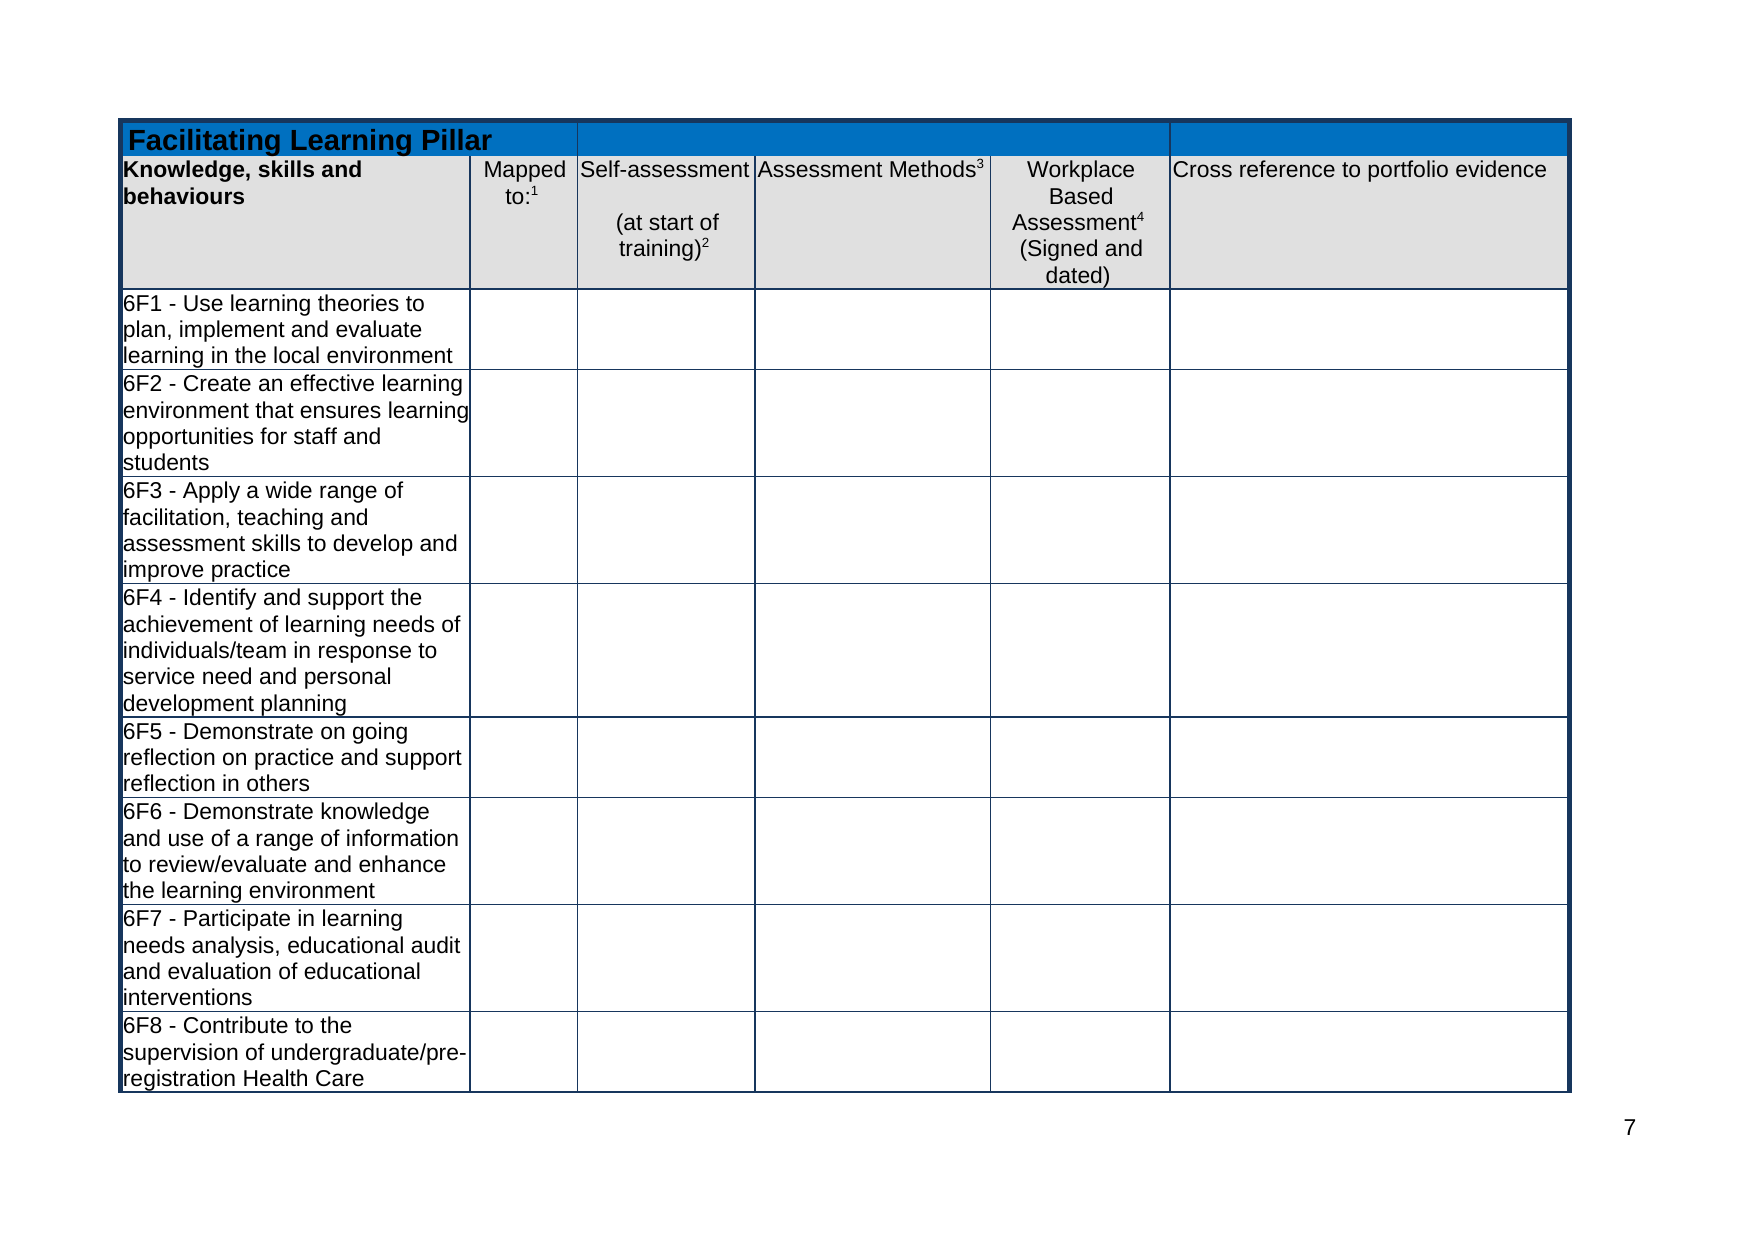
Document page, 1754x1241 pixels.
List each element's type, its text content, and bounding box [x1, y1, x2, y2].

table_cell 6F2 - Create an effective learning environment that ensures learning opportunities for staff and students [216, 423, 469, 476]
table_cell [991, 905, 1169, 1011]
table_cell [471, 1012, 577, 1091]
table_cell [471, 370, 577, 476]
table_cell [756, 477, 990, 583]
table_cell [578, 477, 754, 583]
table_cell [471, 798, 577, 904]
table_cell [1171, 1012, 1567, 1091]
table_cell [1171, 477, 1567, 583]
table_cell [756, 718, 990, 797]
table_cell [756, 798, 990, 904]
table_cell [471, 905, 577, 1011]
table_cell 6F8 - Contribute to the supervision of undergraduate/pre-registration Health Care Professionals and support workers within the team [123, 1012, 469, 1091]
table_cell [991, 584, 1169, 716]
table_header Facilitating Learning Pillar [123, 123, 577, 156]
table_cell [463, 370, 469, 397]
table_cell [471, 477, 577, 583]
table_cell [756, 905, 990, 1011]
table_cell [1171, 370, 1567, 476]
table_header [578, 123, 1169, 156]
table_cell [756, 1012, 990, 1091]
table_cell [756, 370, 990, 476]
table_cell Knowledge, skills and behaviours [123, 156, 469, 288]
table_cell [991, 1012, 1169, 1091]
table_cell [578, 718, 754, 797]
table_cell [578, 370, 754, 476]
table_cell [471, 290, 577, 369]
table_cell Workplace Based Assessment4 (Signed and dated) [991, 156, 1169, 288]
table_cell 6F4 - Identify and support the achievement of learning needs of individuals/team in response to service need and personal development planning [347, 584, 469, 716]
table_cell [471, 584, 577, 716]
table_cell [1171, 798, 1567, 904]
table_cell [991, 718, 1169, 797]
table_cell [578, 290, 754, 369]
table_cell 6F5 - Demonstrate on going reflection on practice and support reflection in others [316, 718, 469, 797]
table_cell [991, 798, 1169, 904]
table_cell [991, 370, 1169, 476]
table_cell 6F3 - Apply a wide range of facilitation, teaching and assessment skills to develop and improve practice [291, 477, 469, 583]
table_cell Self-assessment (at start of training)2 [578, 156, 754, 288]
table_cell [578, 584, 754, 716]
table_cell Mapped to:1 [471, 156, 577, 288]
table_cell [471, 718, 577, 797]
table_cell [578, 1012, 754, 1091]
table_cell [1171, 290, 1567, 369]
table_cell [578, 905, 754, 1011]
table_cell Assessment Methods3 [756, 156, 990, 288]
table_cell [756, 584, 990, 716]
table_cell 6F1 - Use learning theories to plan, implement and evaluate learning in the local environment [123, 290, 469, 369]
table_cell 6F7 - Participate in learning needs analysis, educational audit and evaluation of educational interventions [259, 905, 469, 1011]
table_cell [991, 477, 1169, 583]
table_cell 6F6 - Demonstrate knowledge and use of a range of information to review/evaluate and enhance the learning environment [123, 798, 469, 904]
table_cell Cross reference to portfolio evidence [1171, 156, 1567, 288]
table_cell [991, 290, 1169, 369]
table_cell [578, 798, 754, 904]
table_cell [1171, 905, 1567, 1011]
table_header [1171, 123, 1567, 156]
table_cell [1171, 718, 1567, 797]
table_cell [756, 290, 990, 369]
table_cell [1171, 584, 1567, 716]
